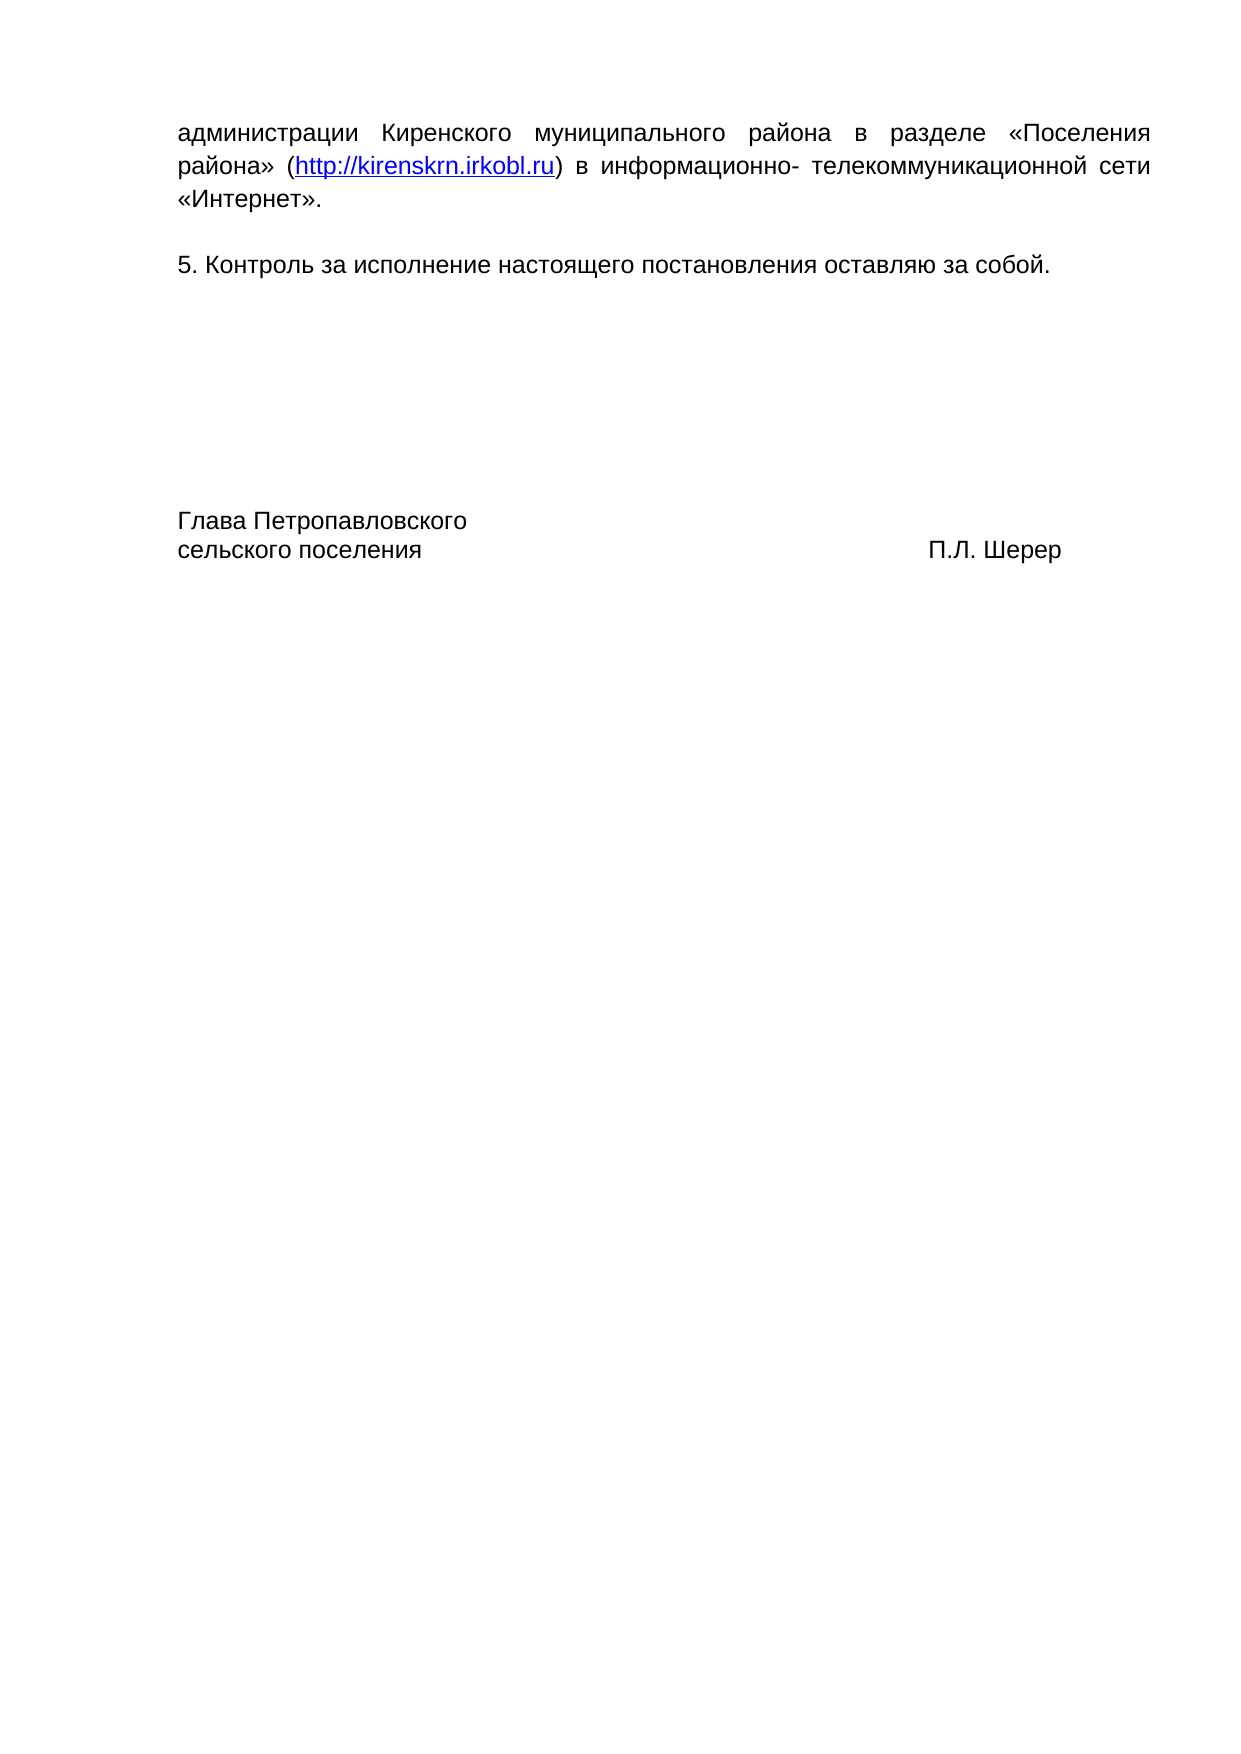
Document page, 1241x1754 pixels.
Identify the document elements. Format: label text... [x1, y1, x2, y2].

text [177, 118, 1152, 213]
list Глава Петропавловского [177, 506, 1152, 534]
list сельского поселения П.Л. Шерер [177, 534, 1152, 563]
list 5. Контроль за исполнение настоящего постановления оставляю за собой. [177, 250, 1152, 279]
